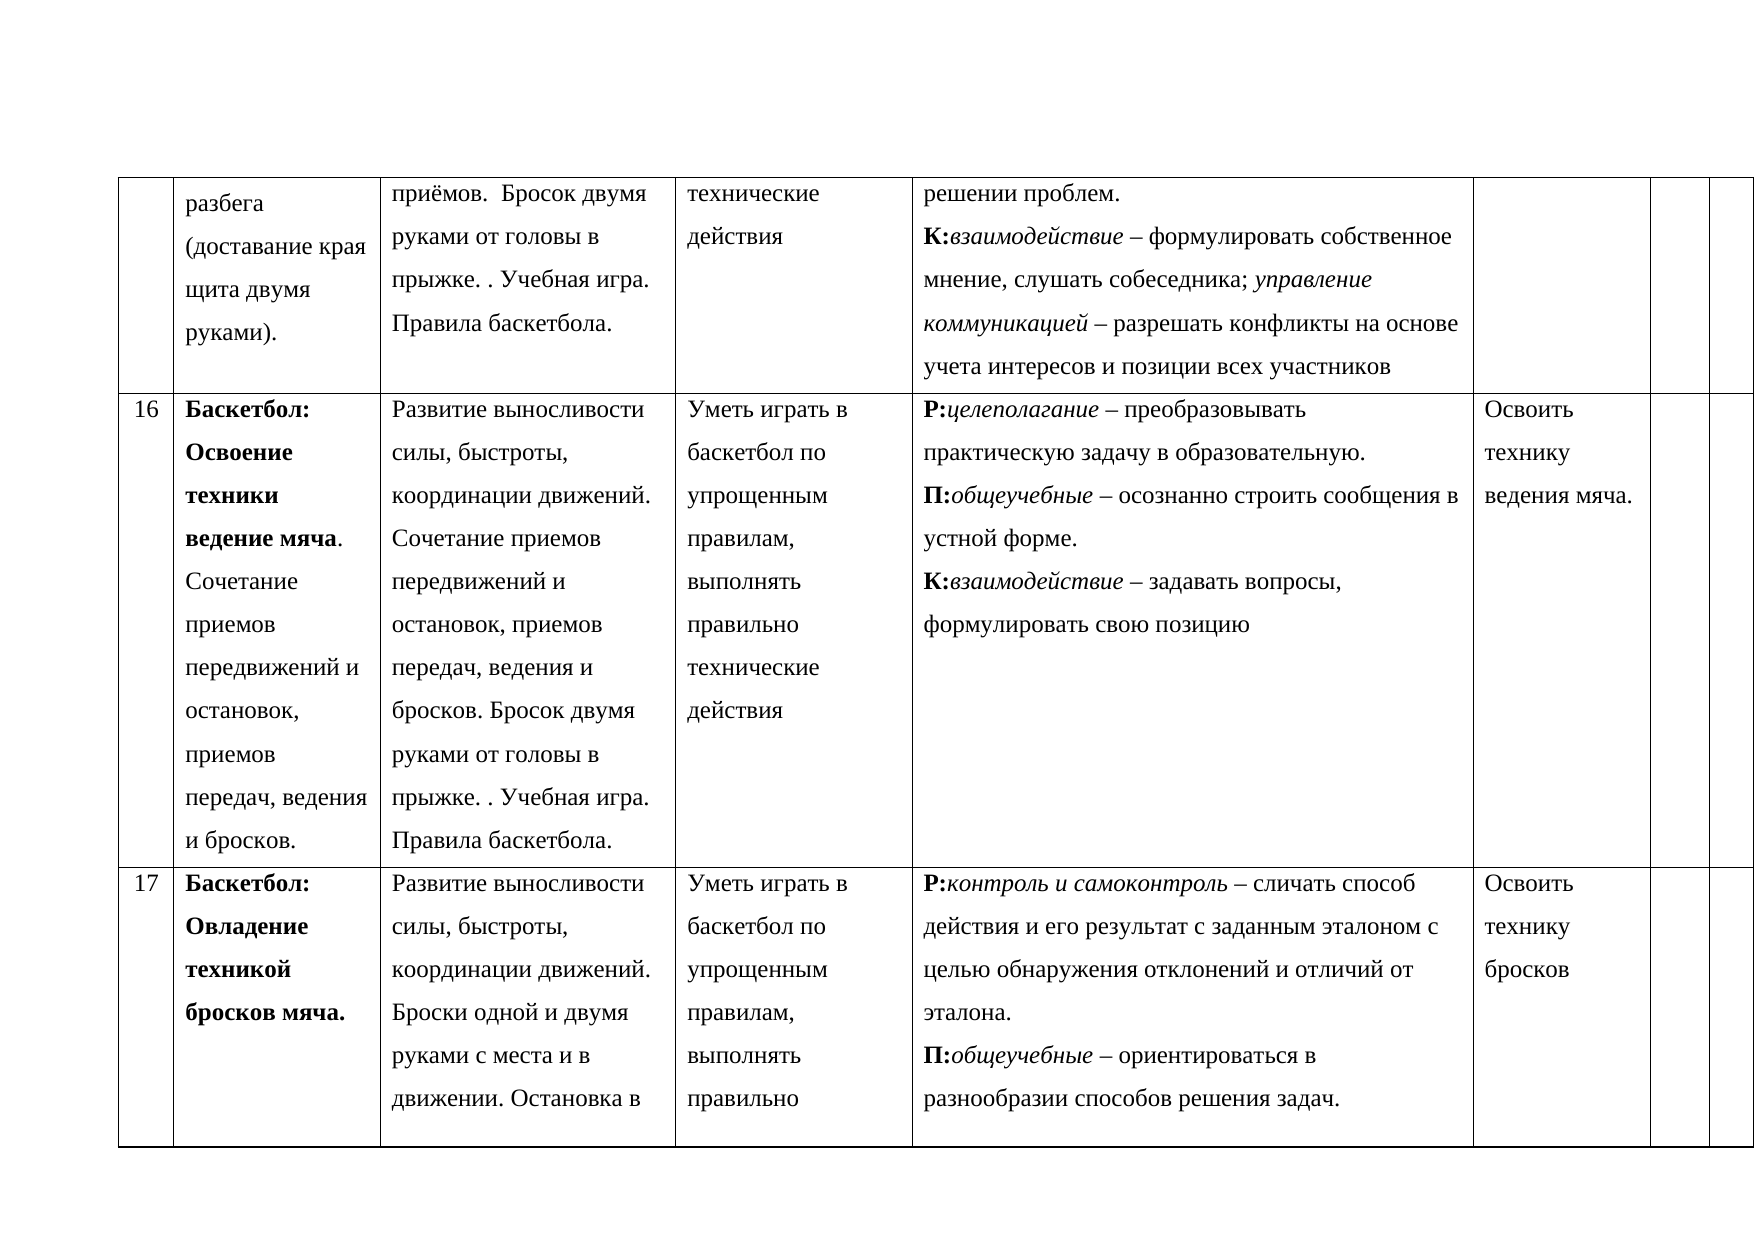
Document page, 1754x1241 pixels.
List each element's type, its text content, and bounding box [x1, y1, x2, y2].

table_cell [1710, 178, 1753, 393]
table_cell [676, 178, 912, 393]
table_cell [1474, 178, 1650, 393]
table_cell 16 [119, 394, 173, 867]
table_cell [913, 178, 1473, 393]
table_cell Освоить технику ведения мяча. [1474, 394, 1650, 867]
table_cell Уметь играть в баскетбол по упрощенным правилам, выполнять правильно технические действия [676, 394, 912, 867]
table_cell 15 [119, 178, 173, 393]
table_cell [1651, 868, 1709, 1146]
table_cell [1651, 178, 1709, 393]
table_cell Развитие выносливости силы, быстроты, координации движений. Сочетание приемов передвижений и остановок, приемов передач, ведения и бросков. Бросок двумя руками от головы в прыжке. . Учебная игра. Правила баскетбола. [381, 394, 675, 867]
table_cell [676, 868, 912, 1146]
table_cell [174, 178, 380, 393]
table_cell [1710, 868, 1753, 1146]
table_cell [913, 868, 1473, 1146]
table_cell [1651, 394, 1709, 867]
table_cell Баскетбол: Освоение техники ведение мяча. Сочетание приемов передвижений и остановок, приемов передач, ведения и бросков. [174, 394, 380, 867]
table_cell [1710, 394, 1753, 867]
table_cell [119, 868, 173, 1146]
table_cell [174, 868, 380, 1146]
table_cell Р:целеполагание – преобразовывать практическую задачу в образовательную. П:общеучебные – осознанно строить сообщения в устной форме. К:взаимодействие – задавать вопросы, формулировать свою позицию [913, 394, 1473, 867]
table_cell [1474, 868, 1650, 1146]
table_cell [381, 178, 675, 393]
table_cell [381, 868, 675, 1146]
